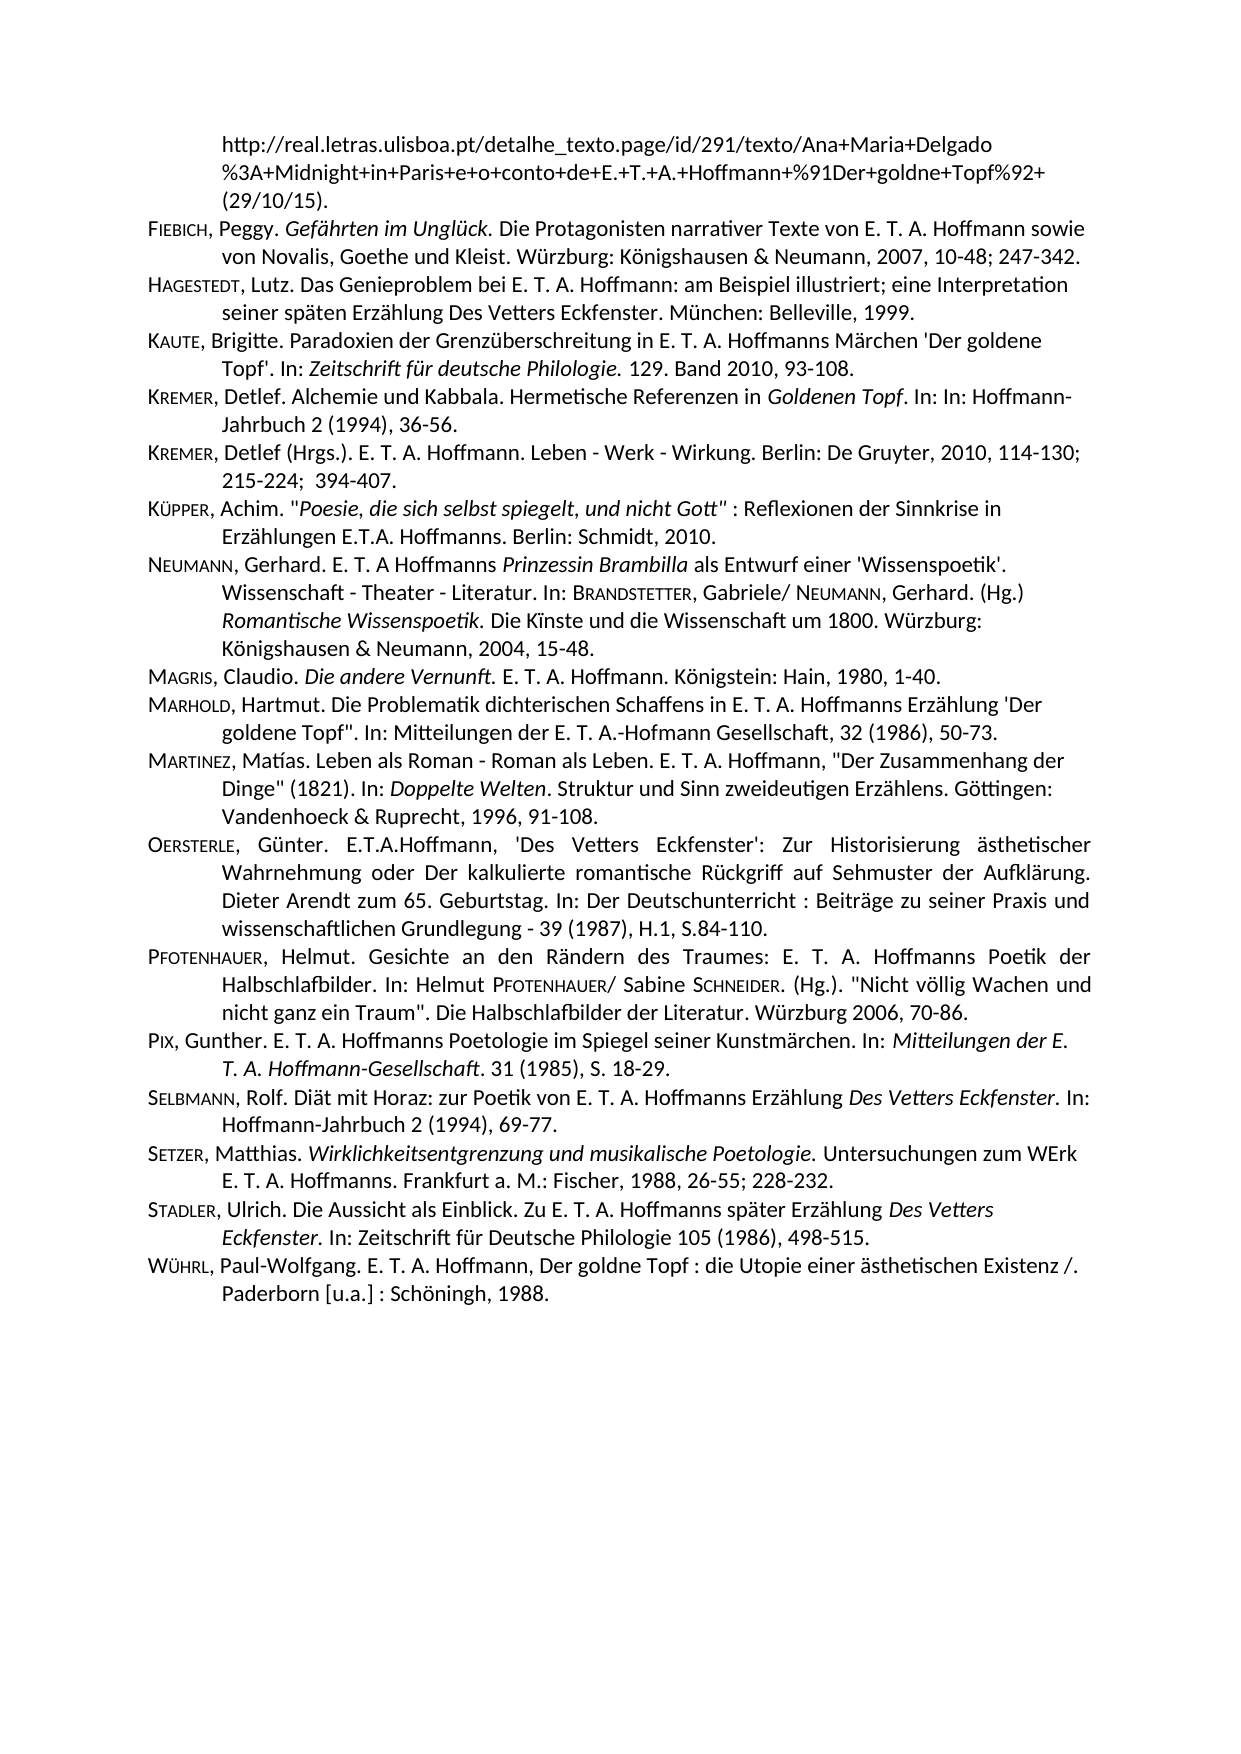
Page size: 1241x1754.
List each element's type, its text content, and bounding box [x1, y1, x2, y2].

text Pfotenhauer, Helmut. Gesichte an den Rändern des Traumes: E. T. A. Hoffmanns Poetik der Halbschlafbilder. In: Helmut Pfotenhauer/ Sabine Schneider. (Hg.). "Nicht völlig Wachen und nicht ganz ein Traum". Die Halbschlafbilder der Literatur. Würzburg 2006, 70-86. [148, 942, 1092, 1027]
text Hagestedt, Lutz. Das Genieproblem bei E. T. A. Hoffmann: am Beispiel illustriert; eine Interpretation seiner späten Erzählung Des Vetters Eckfenster. München: Belleville, 1999. [148, 270, 1092, 326]
text Kaute, Brigitte. Paradoxien der Grenzüberschreitung in E. T. A. Hoffmanns Märchen 'Der goldene Topf'. In: Zeitschrift für deutsche Philologie. 129. Band 2010, 93-108. [148, 326, 1092, 382]
text Magris, Claudio. Die andere Vernunft. E. T. A. Hoffmann. Königstein: Hain, 1980, 1-40. [148, 662, 1092, 690]
text Kremer, Detlef (Hrgs.). E. T. A. Hoffmann. Leben - Werk - Wirkung. Berlin: De Gruyter, 2010, 114-130; 215-224; 394-407. [148, 438, 1092, 494]
text Setzer, Matthias. Wirklichkeitsentgrenzung und musikalische Poetologie. Untersuchungen zum WErk E. T. A. Hoffmanns. Frankfurt a. M.: Fischer, 1988, 26-55; 228-232. [148, 1139, 1092, 1195]
text Martinez, Matías. Leben als Roman - Roman als Leben. E. T. A. Hoffmann, "Der Zusammenhang der Dinge" (1821). In: Doppelte Welten. Struktur und Sinn zweideutigen Erzählens. Göttingen: Vandenhoeck & Ruprecht, 1996, 91-108. [148, 746, 1092, 830]
text Oersterle, Günter. E.T.A.Hoffmann, 'Des Vetters Eckfenster': Zur Historisierung ästhetischer Wahrnehmung oder Der kalkulierte romantische Rückgriff auf Sehmuster der Aufklärung. Dieter Arendt zum 65. Geburtstag. In: Der Deutschunterricht : Beiträge zu seiner Praxis und wissenschaftlichen Grundlegung - 39 (1987), H.1, S.84-110. [148, 830, 1092, 942]
text Küpper, Achim. "Poesie, die sich selbst spiegelt, und nicht Gott" : Reflexionen der Sinnkrise in Erzählungen E.T.A. Hoffmanns. Berlin: Schmidt, 2010. [148, 494, 1092, 550]
text Marhold, Hartmut. Die Problematik dichterischen Schaffens in E. T. A. Hoffmanns Erzählung 'Der goldene Topf". In: Mitteilungen der E. T. A.-Hofmann Gesellschaft, 32 (1986), 50-73. [148, 690, 1092, 746]
text Fiebich, Peggy. Gefährten im Unglück. Die Protagonisten narrativer Texte von E. T. A. Hoffmann sowie von Novalis, Goethe und Kleist. Würzburg: Königshausen & Neumann, 2007, 10-48; 247-342. [148, 214, 1092, 270]
text Selbmann, Rolf. Diät mit Horaz: zur Poetik von E. T. A. Hoffmanns Erzählung Des Vetters Eckfenster. In: Hoffmann-Jahrbuch 2 (1994), 69-77. [148, 1083, 1092, 1139]
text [148, 130, 1092, 214]
text Wührl, Paul-Wolfgang. E. T. A. Hoffmann, Der goldne Topf : die Utopie einer ästhetischen Existenz /. Paderborn [u.a.] : Schöningh, 1988. [148, 1251, 1092, 1307]
text Pix, Gunther. E. T. A. Hoffmanns Poetologie im Spiegel seiner Kunstmärchen. In: Mitteilungen der E. T. A. Hoffmann-Gesellschaft. 31 (1985), S. 18-29. [148, 1027, 1092, 1083]
text Neumann, Gerhard. E. T. A Hoffmanns Prinzessin Brambilla als Entwurf einer 'Wissenspoetik'. Wissenschaft - Theater - Literatur. In: Brandstetter, Gabriele/ Neumann, Gerhard. (Hg.) Romantische Wissenspoetik. Die Kïnste und die Wissenschaft um 1800. Würzburg: Königshausen & Neumann, 2004, 15-48. [148, 550, 1092, 662]
text Stadler, Ulrich. Die Aussicht als Einblick. Zu E. T. A. Hoffmanns später Erzählung Des Vetters Eckfenster. In: Zeitschrift für Deutsche Philologie 105 (1986), 498-515. [148, 1195, 1092, 1251]
text Kremer, Detlef. Alchemie und Kabbala. Hermetische Referenzen in Goldenen Topf. In: In: Hoffmann-Jahrbuch 2 (1994), 36-56. [148, 382, 1092, 438]
